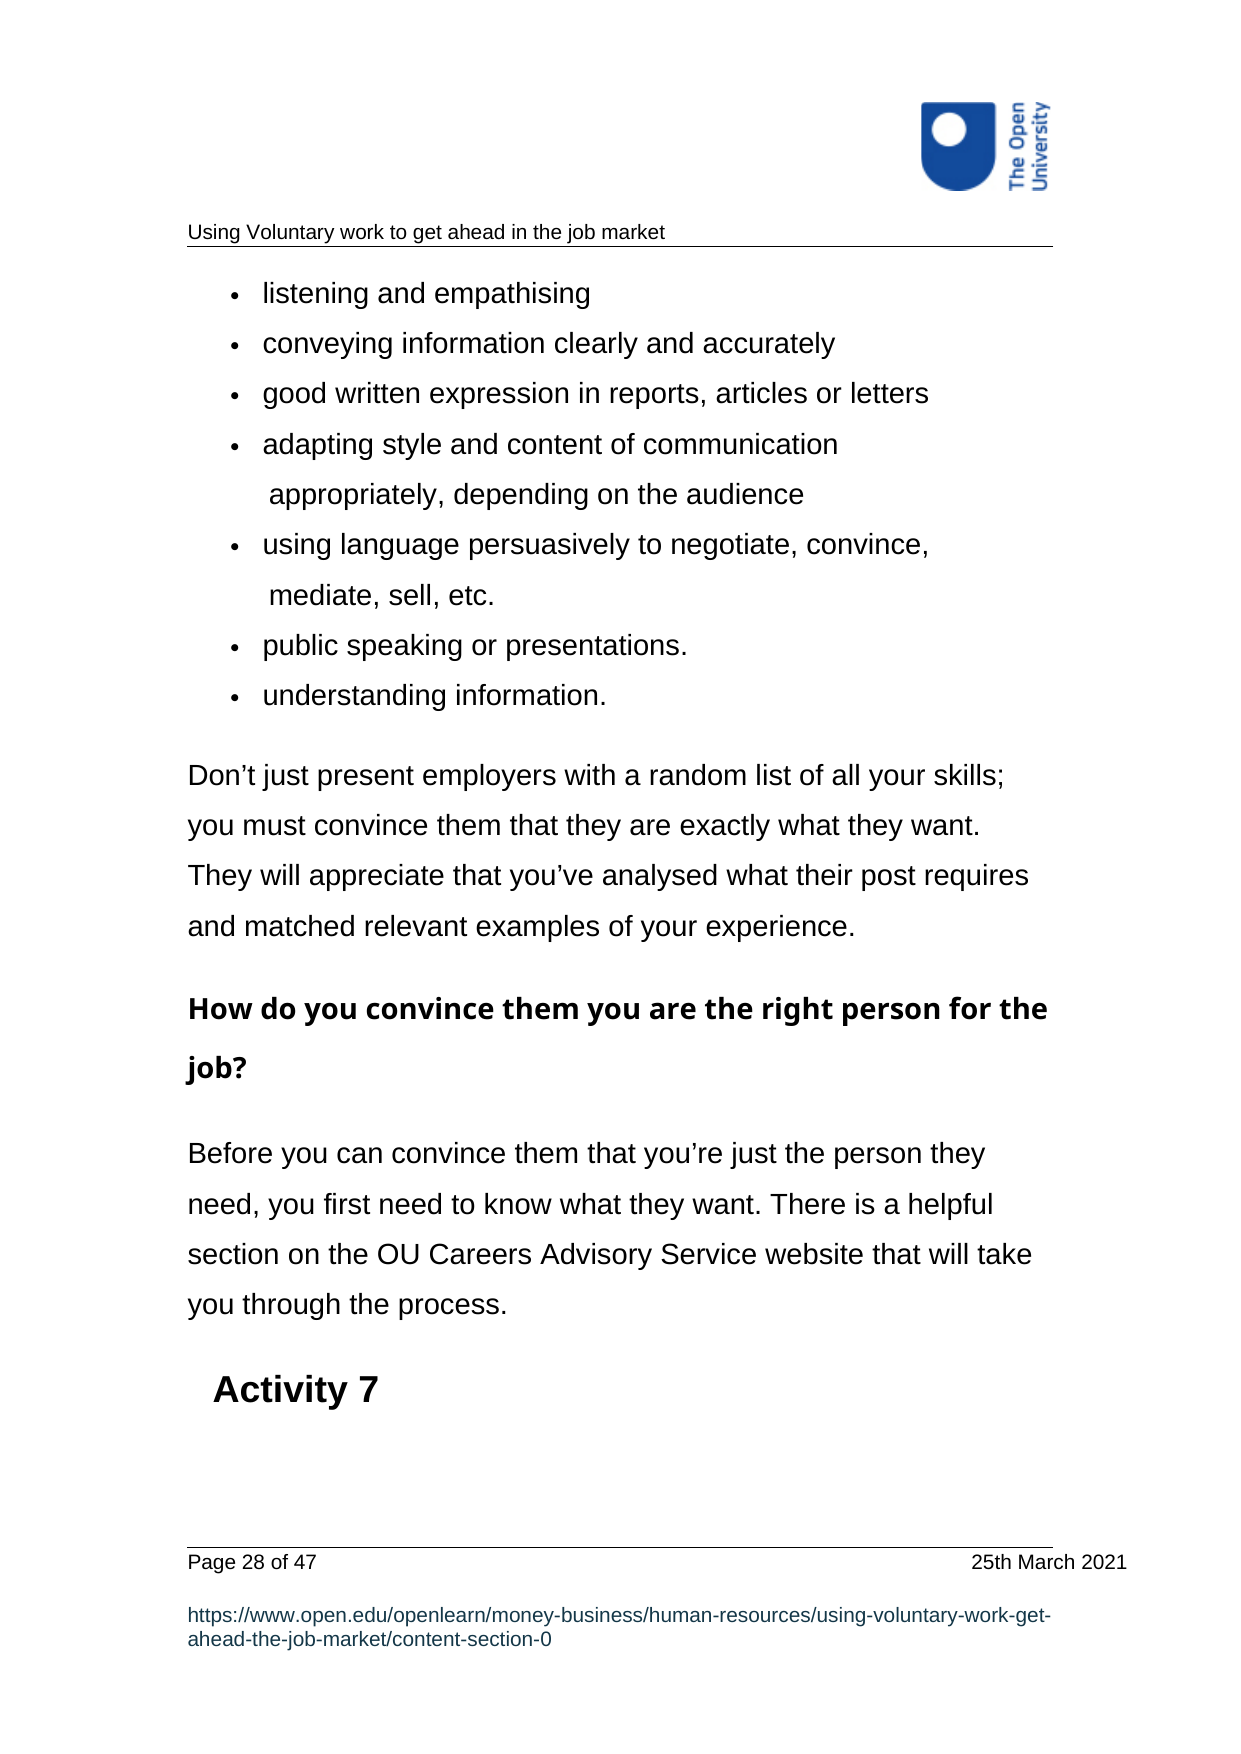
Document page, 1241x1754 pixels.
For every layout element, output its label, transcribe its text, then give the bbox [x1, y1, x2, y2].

list adapting style and content of communication appropriately, depending on the audience [231, 427, 972, 511]
text Before you can convince them that you’re just the person they need, you first need to know what they want. There is a helpful section on the OU Careers Advisory Service website that will take you through the process. [187, 1136, 1053, 1321]
picture [921, 102, 1052, 191]
list using language persuasively to negotiate, convince, mediate, sell, etc. [231, 527, 972, 611]
text How do you convince them you are the right person for the job? [187, 988, 1053, 1087]
list good written expression in reports, articles or letters [231, 376, 972, 410]
list public speaking or presentations. [231, 628, 972, 662]
list listening and empathising [231, 276, 972, 309]
list understanding information. [231, 678, 972, 712]
text Don’t just present employers with a random list of all your skills; you must convince them that they are exactly what they want. They will appreciate that you’ve analysed what their post requires and matched relevant examples of your experience. [187, 758, 1053, 942]
text Activity 7 [212, 1367, 1028, 1410]
list conveying information clearly and accurately [231, 326, 972, 360]
